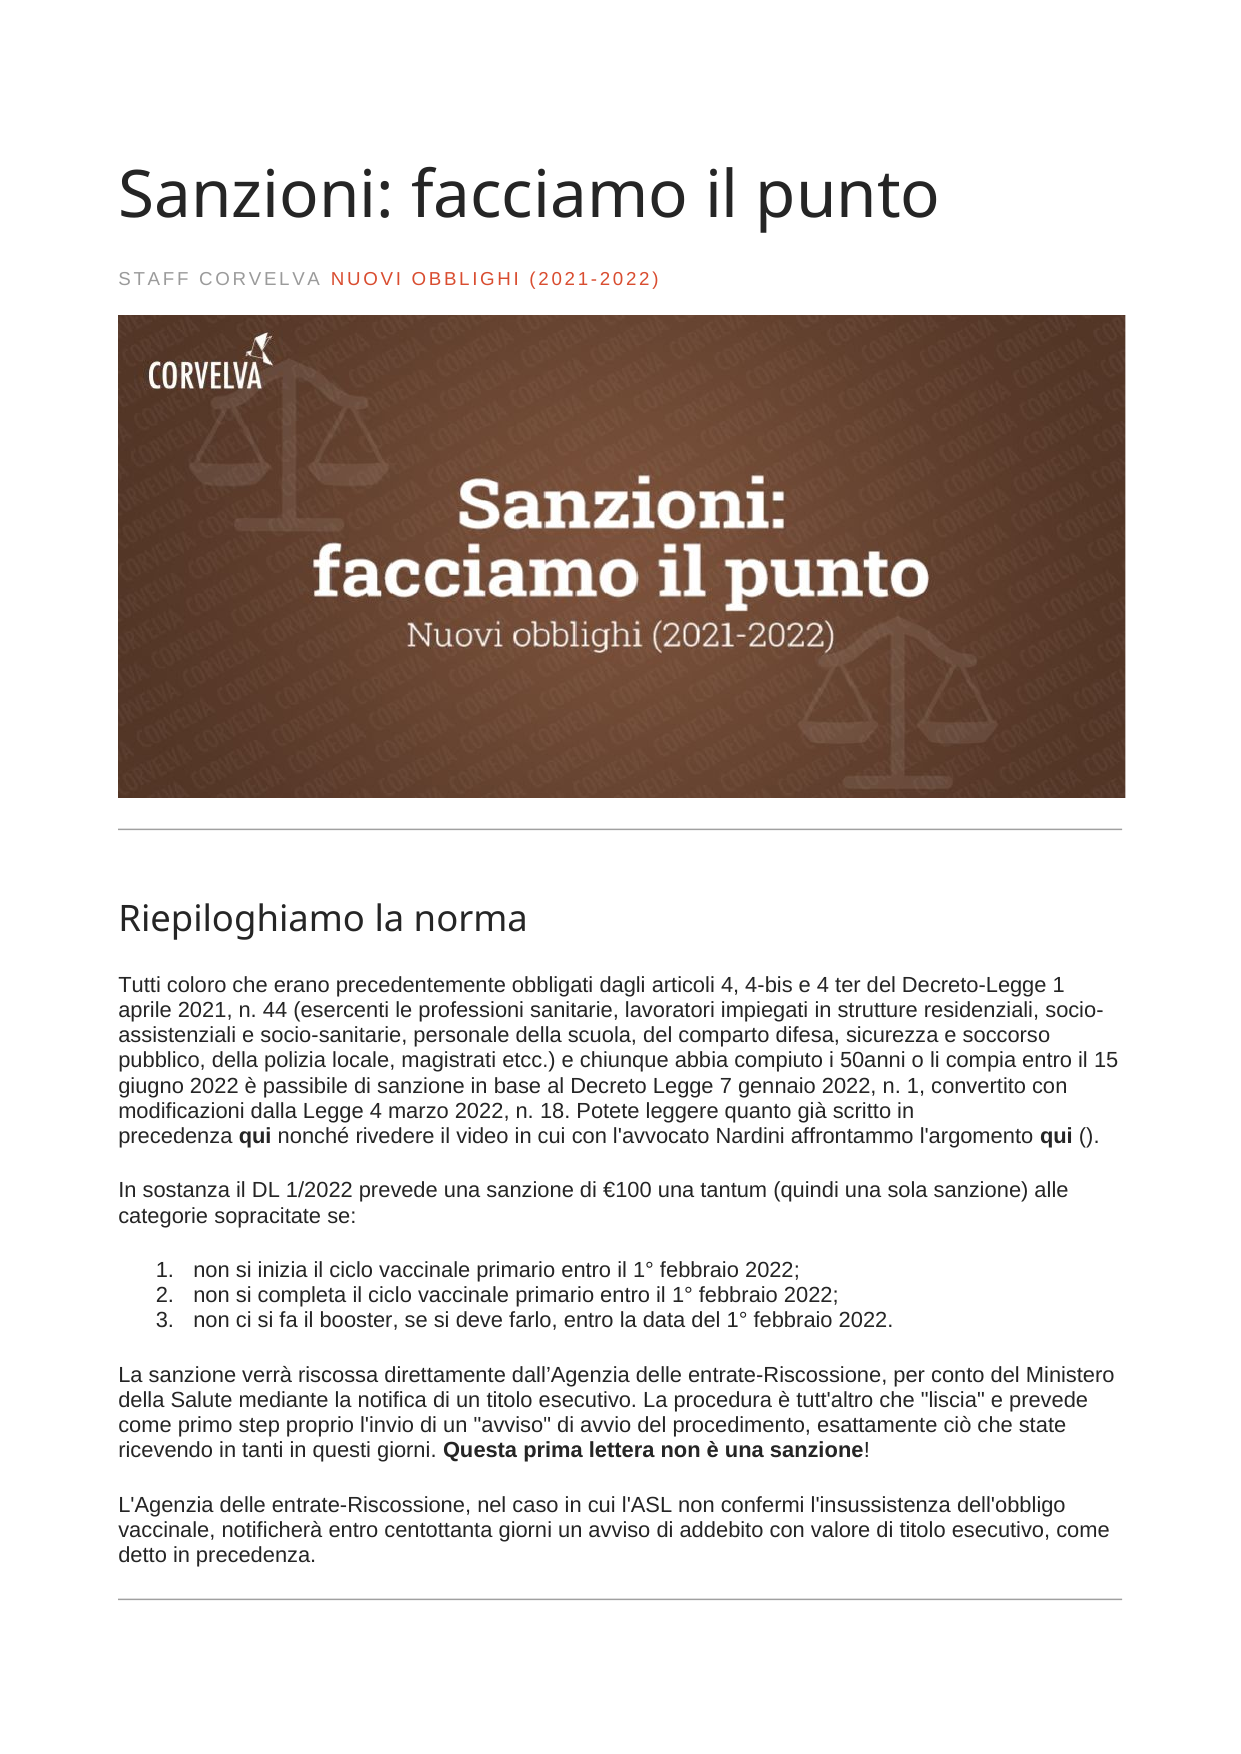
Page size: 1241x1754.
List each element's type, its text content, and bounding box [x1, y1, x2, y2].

list non si inizia il ciclo vaccinale primario entro il 1° febbraio 2022; [156, 1257, 1122, 1282]
text In sostanza il DL 1/2022 prevede una sanzione di €100 una tantum (quindi una sola sanzione) alle categorie sopracitate se: [118, 1177, 1122, 1228]
text La sanzione verrà riscossa direttamente dall’Agenzia delle entrate-Riscossione, per conto del Ministero della Salute mediante la notifica di un titolo esecutivo. La procedura è tutt'altro che "liscia" e prevede come primo step proprio l'invio di un "avviso" di avvio del procedimento, esattamente ciò che state ricevendo in tanti in questi giorni. Questa prima lettera non è una sanzione! [118, 1362, 1122, 1462]
text STAFF CORVELVA NUOVI OBBLIGHI (2021-2022) [118, 268, 1122, 290]
picture [118, 315, 1126, 798]
text Tutti coloro che erano precedentemente obbligati dagli articoli 4, 4-bis e 4 ter del Decreto-Legge 1 aprile 2021, n. 44 (esercenti le professioni sanitarie, lavoratori impiegati in strutture residenziali, socio-assistenziali e socio-sanitarie, personale della scuola, del comparto difesa, sicurezza e soccorso pubblico, della polizia locale, magistrati etcc.) e chiunque abbia compiuto i 50anni o li compia entro il 15 giugno 2022 è passibile di sanzione in base al Decreto Legge 7 gennaio 2022, n. 1, convertito con modificazioni dalla Legge 4 marzo 2022, n. 18. Potete leggere quanto già scritto in precedenza qui nonché rivedere il video in cui con l'avvocato Nardini affrontammo l'argomento qui (). [118, 972, 1122, 1148]
text L'Agenzia delle entrate-Riscossione, nel caso in cui l'ASL non confermi l'insussistenza dell'obbligo vaccinale, notificherà entro centottanta giorni un avviso di addebito con valore di titolo esecutivo, come detto in precedenza. [118, 1492, 1122, 1567]
text Sanzioni: facciamo il punto [118, 148, 1122, 237]
text Riepiloghiamo la norma [118, 893, 1122, 942]
list non si completa il ciclo vaccinale primario entro il 1° febbraio 2022; [156, 1282, 1122, 1307]
list non ci si fa il booster, se si deve farlo, entro la data del 1° febbraio 2022. [156, 1307, 1122, 1332]
